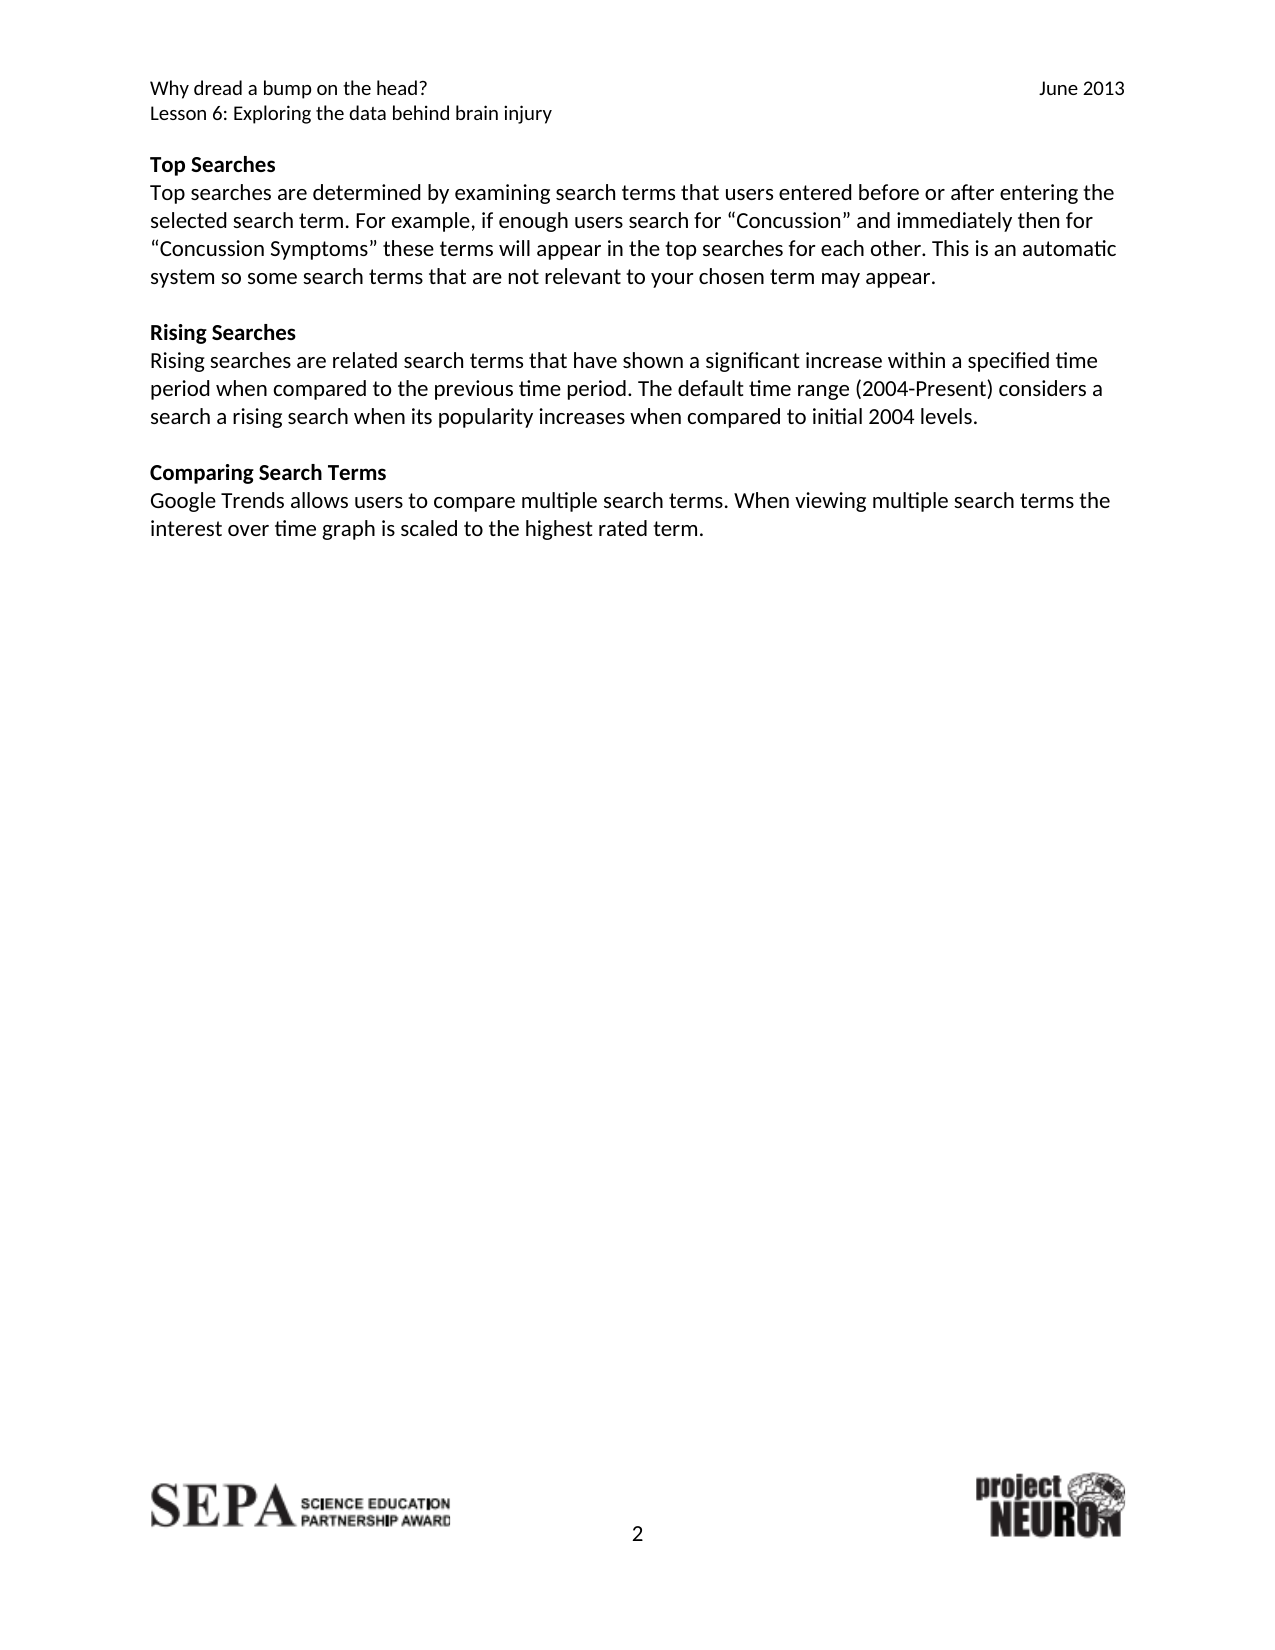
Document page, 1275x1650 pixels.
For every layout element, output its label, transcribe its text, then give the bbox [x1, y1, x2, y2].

text Rising Searches [150, 318, 1125, 346]
text Rising searches are related search terms that have shown a significant increase within a specified time period when compared to the previous time period. The default time range (2004-Present) considers a search a rising search when its popularity increases when compared to initial 2004 levels. [150, 346, 1125, 430]
text Top Searches [150, 150, 1125, 178]
text Top searches are determined by examining search terms that users entered before or after entering the selected search term. For example, if enough users search for “Concussion” and immediately then for “Concussion Symptoms” these terms will appear in the top searches for each other. This is an automatic system so some search terms that are not relevant to your chosen term may appear. [150, 178, 1125, 290]
text Google Trends allows users to compare multiple search terms. When viewing multiple search terms the interest over time graph is scaled to the highest rated term. [150, 486, 1125, 542]
text Comparing Search Terms [150, 458, 1125, 486]
